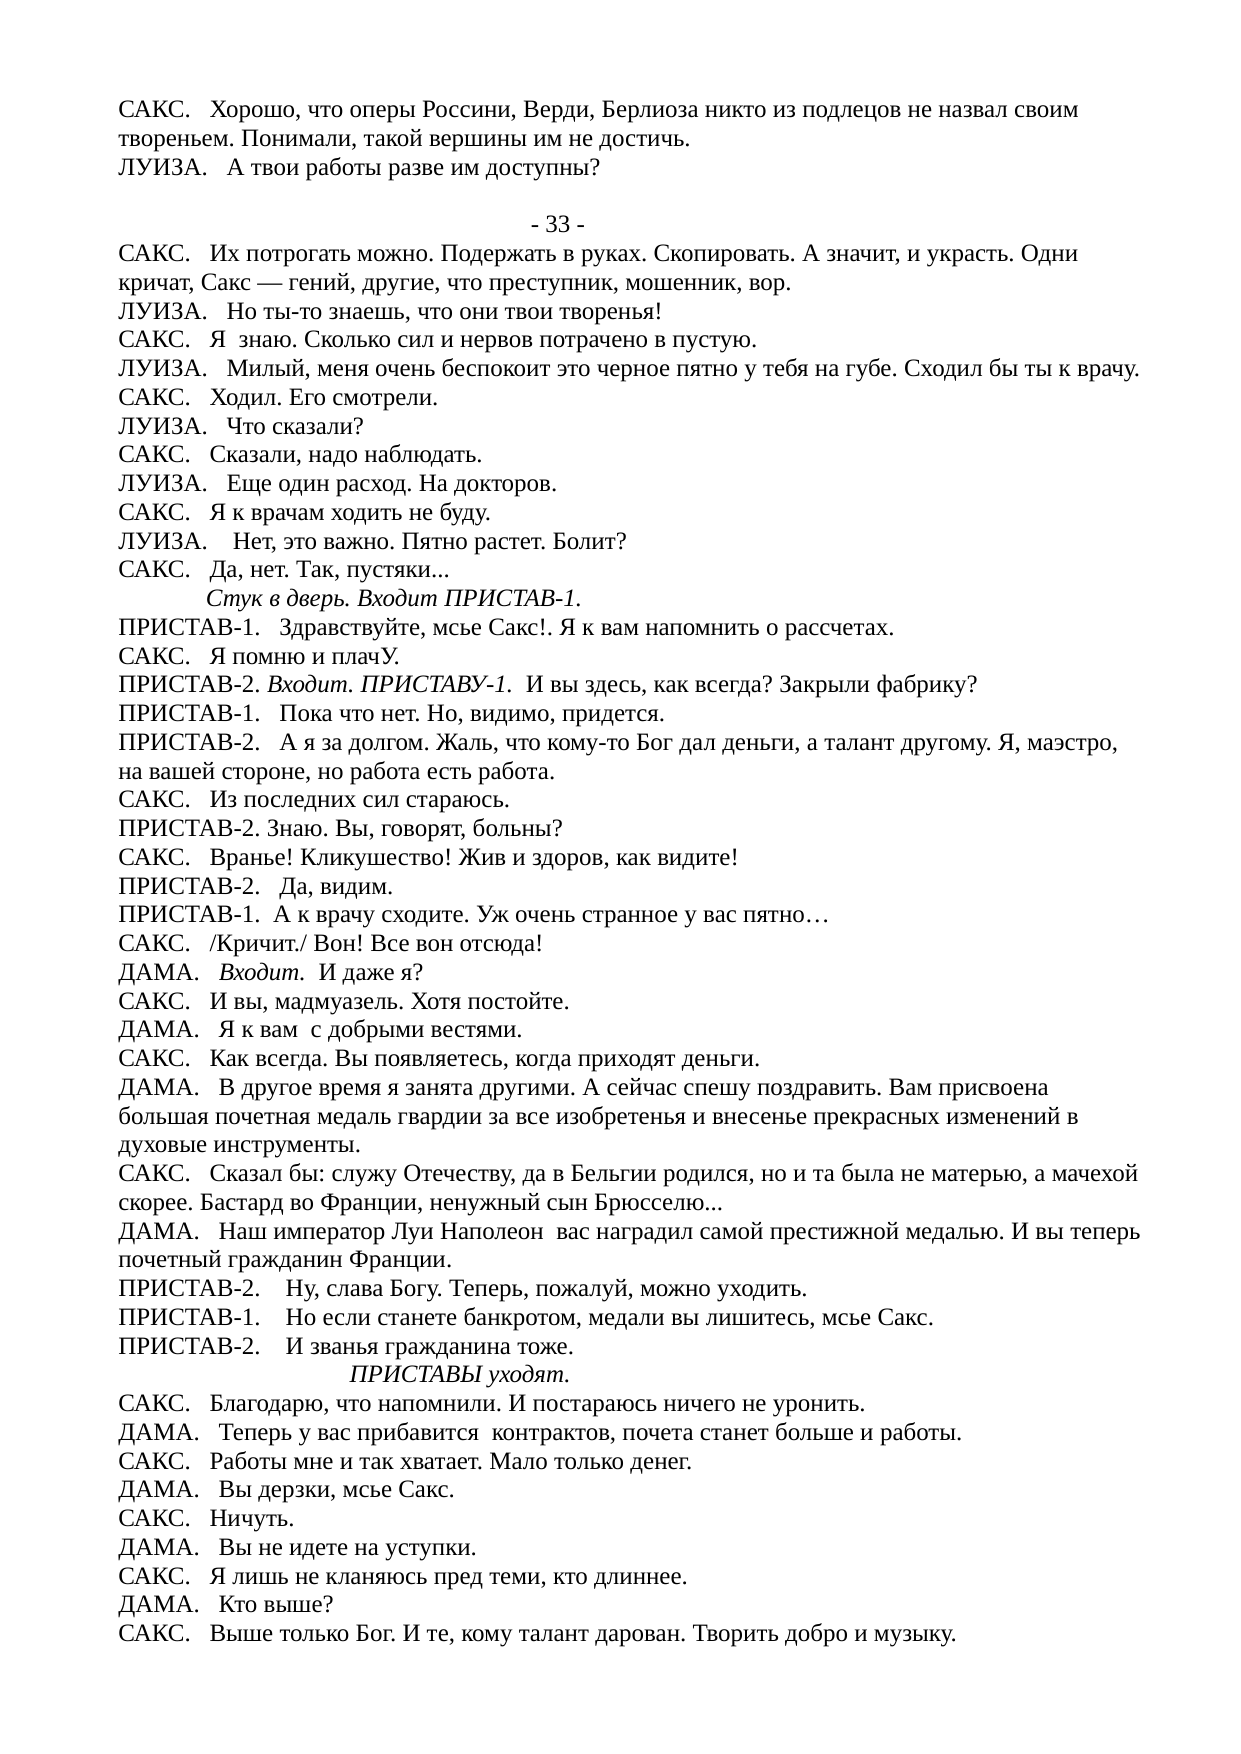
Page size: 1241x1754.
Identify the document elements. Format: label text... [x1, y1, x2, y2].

text САКС. Да, нет. Так, пустяки... [118, 554, 1146, 583]
text САКС. Выше только Бог. И те, кому талант дарован. Творить добро и музыку. [118, 1618, 1146, 1647]
text ПРИСТАВ-2. Да, видим. [118, 871, 1146, 899]
text САКС. Хорошо, что оперы Россини, Верди, Берлиоза никто из подлецов не назвал своим твореньем. Понимали, такой вершины им не достичь. [118, 94, 1146, 152]
text САКС. Сказал бы: служу Отечеству, да в Бельгии родился, но и та была не матерью, а мачехой скорее. Бастард во Франции, ненужный сын Брюсселю... [118, 1158, 1146, 1216]
text ЛУИЗА. Еще один расход. На докторов. [118, 468, 1146, 497]
text - 33 - [118, 209, 1146, 238]
text ПРИСТАВЫ уходят. [118, 1359, 1146, 1388]
text ДАМА. Входит. И даже я? [118, 957, 1146, 986]
text ДАМА. Кто выше? [118, 1589, 1146, 1618]
text САКС. Работы мне и так хватает. Мало только денег. [118, 1446, 1146, 1474]
text ДАМА. В другое время я занята другими. А сейчас спешу поздравить. Вам присвоена большая почетная медаль гвардии за все изобретенья и внесенье прекрасных изменений в духовые инструменты. [118, 1072, 1146, 1158]
text САКС. Сказали, надо наблюдать. [118, 439, 1146, 468]
text ЛУИЗА. Милый, меня очень беспокоит это черное пятно у тебя на губе. Сходил бы ты к врачу. [118, 353, 1146, 382]
text САКС. Я знаю. Сколько сил и нервов потрачено в пустую. [118, 324, 1146, 353]
text САКС. Я лишь не кланяюсь пред теми, кто длиннее. [118, 1561, 1146, 1589]
text ПРИСТАВ-1. А к врачу сходите. Уж очень странное у вас пятно… [118, 899, 1146, 928]
text САКС. Из последних сил стараюсь. [118, 784, 1146, 813]
text ДАМА. Теперь у вас прибавится контрактов, почета станет больше и работы. [118, 1417, 1146, 1446]
text ПРИСТАВ-2. А я за долгом. Жаль, что кому-то Бог дал деньги, а талант другому. Я, маэстро, на вашей стороне, но работа есть работа. [118, 727, 1146, 784]
text САКС. Ничуть. [118, 1503, 1146, 1532]
text ДАМА. Вы не идете на уступки. [118, 1532, 1146, 1561]
text САКС. И вы, мадмуазель. Хотя постойте. [118, 986, 1146, 1014]
text ПРИСТАВ-2. Входит. ПРИСТАВУ-1. И вы здесь, как всегда? Закрыли фабрику? [118, 669, 1146, 698]
text ДАМА. Вы дерзки, мсье Сакс. [118, 1474, 1146, 1503]
text САКС. Благодарю, что напомнили. И постараюсь ничего не уронить. [118, 1388, 1146, 1417]
text САКС. Ходил. Его смотрели. [118, 382, 1146, 411]
text САКС. Их потрогать можно. Подержать в руках. Скопировать. А значит, и украсть. Одни кричат, Сакс — гений, другие, что преступник, мошенник, вор. [118, 238, 1146, 296]
text ДАМА. Наш император Луи Наполеон вас наградил самой престижной медалью. И вы теперь почетный гражданин Франции. [118, 1216, 1146, 1273]
text ДАМА. Я к вам с добрыми вестями. [118, 1014, 1146, 1043]
text Стук в дверь. Входит ПРИСТАВ-1. [118, 583, 1146, 612]
text ЛУИЗА. Но ты-то знаешь, что они твои творенья! [118, 296, 1146, 324]
text ПРИСТАВ-1. Но если станете банкротом, медали вы лишитесь, мсье Сакс. [118, 1302, 1146, 1331]
text ПРИСТАВ-1. Здравствуйте, мсье Сакс!. Я к вам напомнить о рассчетах. [118, 612, 1146, 641]
text ЛУИЗА. Нет, это важно. Пятно растет. Болит? [118, 526, 1146, 554]
text САКС. Как всегда. Вы появляетесь, когда приходят деньги. [118, 1043, 1146, 1072]
text ЛУИЗА. Что сказали? [118, 411, 1146, 439]
text ПРИСТАВ-2. Ну, слава Богу. Теперь, пожалуй, можно уходить. [118, 1273, 1146, 1302]
text САКС. Я помню и плачУ. [118, 641, 1146, 669]
text САКС. /Кричит./ Вон! Все вон отсюда! [118, 928, 1146, 957]
text ЛУИЗА. А твои работы разве им доступны? [118, 152, 1146, 181]
text САКС. Я к врачам ходить не буду. [118, 497, 1146, 526]
text ПРИСТАВ-1. Пока что нет. Но, видимо, придется. [118, 698, 1146, 727]
text ПРИСТАВ-2. Знаю. Вы, говорят, больны? [118, 813, 1146, 842]
text САКС. Вранье! Кликушество! Жив и здоров, как видите! [118, 842, 1146, 871]
text ПРИСТАВ-2. И званья гражданина тоже. [118, 1331, 1146, 1359]
